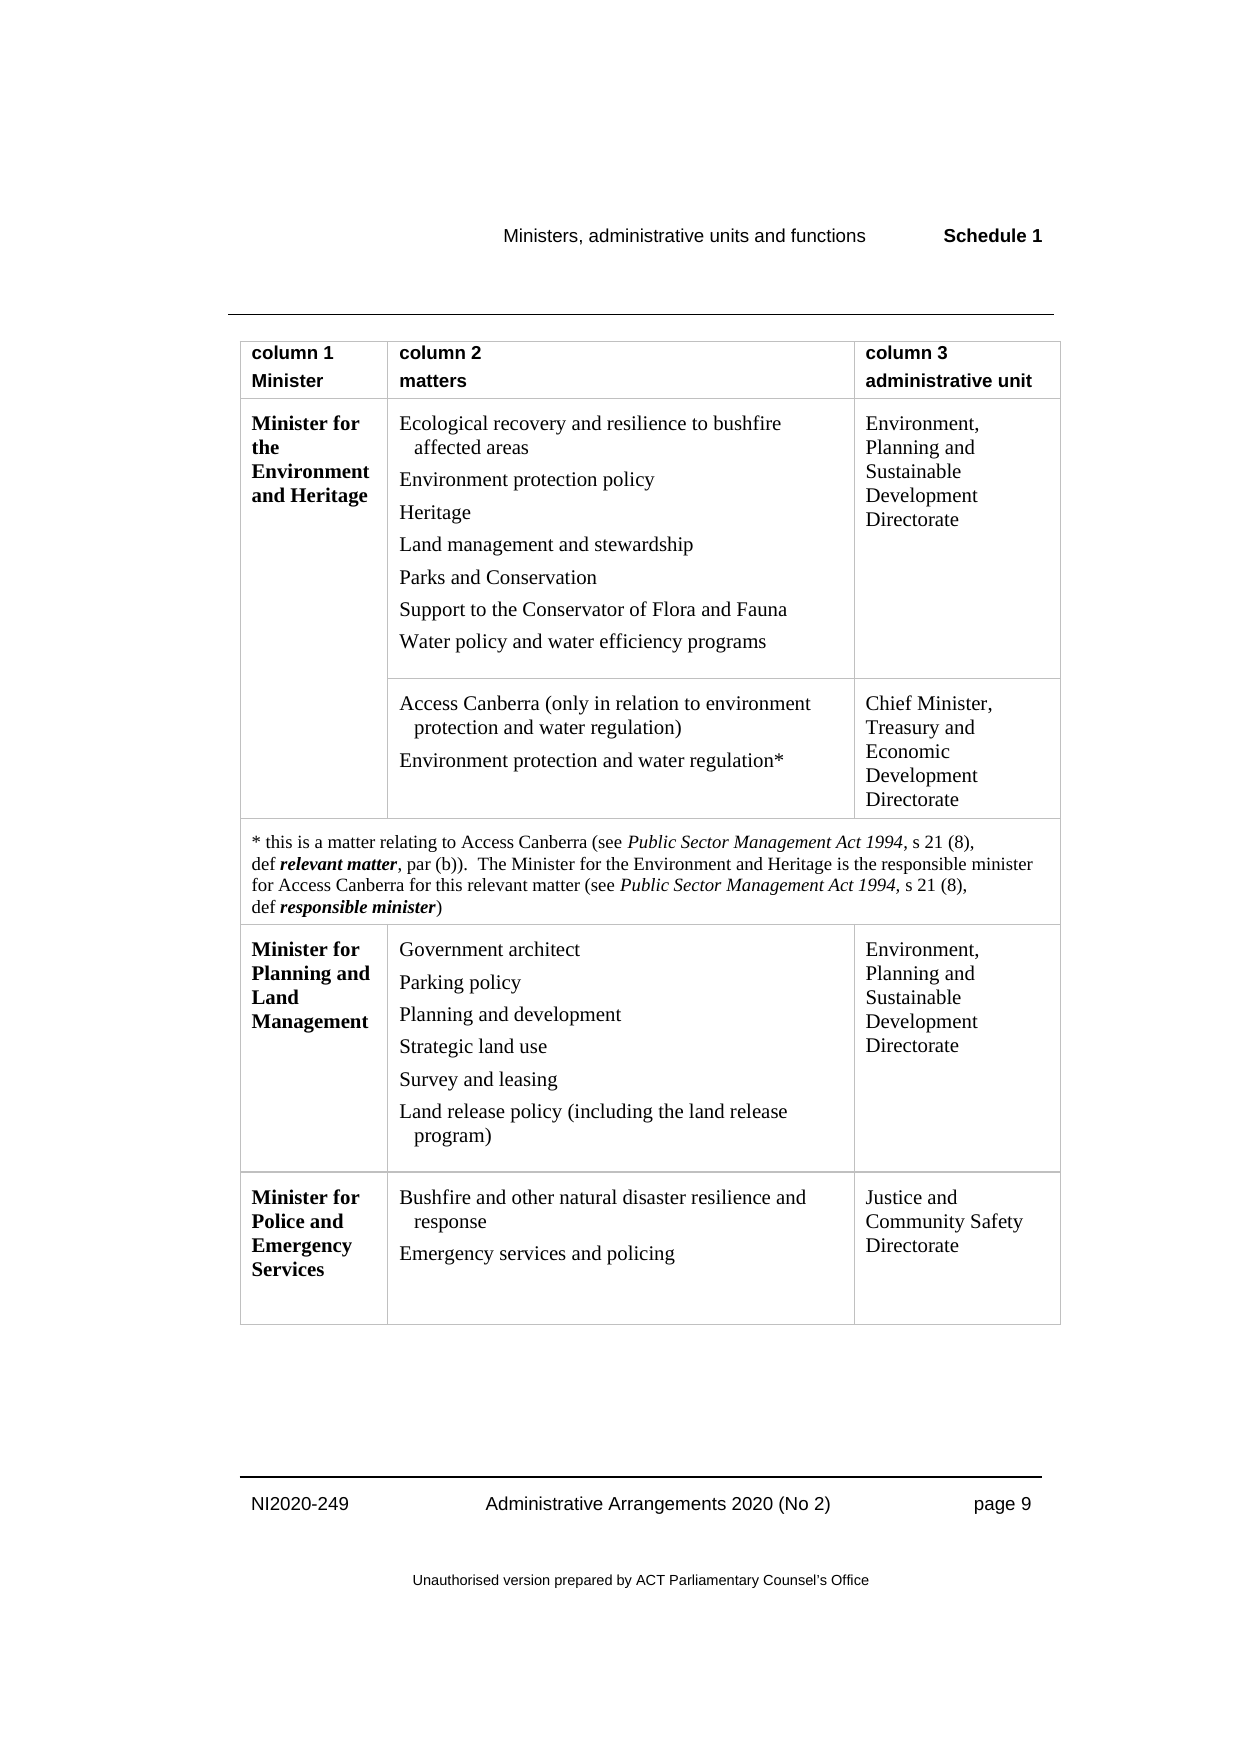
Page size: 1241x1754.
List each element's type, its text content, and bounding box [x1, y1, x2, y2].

table_cell Minister for the Environment and Heritage [241, 399, 387, 818]
table_cell Environment, Planning and Sustainable Development Directorate [855, 399, 1060, 677]
table_cell Minister for Planning and Land Management [241, 925, 387, 1171]
table_cell Environment, Planning and Sustainable Development Directorate [855, 925, 1060, 1171]
table_header column 1 Minister [241, 342, 387, 397]
table_cell Ecological recovery and resilience to bushfire affected areas Environment protection policy Heritage Land management and stewardship Parks and Conservation Support to the Conservator of Flora and Fauna Water policy and water efficiency programs [388, 399, 854, 677]
table_cell Government architect Parking policy Planning and development Strategic land use Survey and leasing Land release policy (including the land release program) [388, 925, 854, 1171]
table_cell Chief Minister, Treasury and Economic Development Directorate [855, 679, 1060, 818]
table_cell Minister for Police and Emergency Services [241, 1173, 387, 1324]
table_cell Access Canberra (only in relation to environment protection and water regulation) Environment protection and water regulation* [388, 679, 854, 818]
table_cell Bushfire and other natural disaster resilience and response Emergency services and policing [388, 1173, 854, 1324]
table_cell * this is a matter relating to Access Canberra (see Public Sector Management Act 1994, s 21 (8), def relevant matter, par (b)). The Minister for the Environment and Heritage is the responsible minister for Access Canberra for this relevant matter (see Public Sector Management Act 1994, s 21 (8), def responsible minister) [241, 819, 1060, 924]
table_header column 2 matters [388, 342, 854, 397]
table_cell Justice and Community Safety Directorate [855, 1173, 1060, 1324]
table_header column 3 administrative unit [855, 342, 1060, 397]
